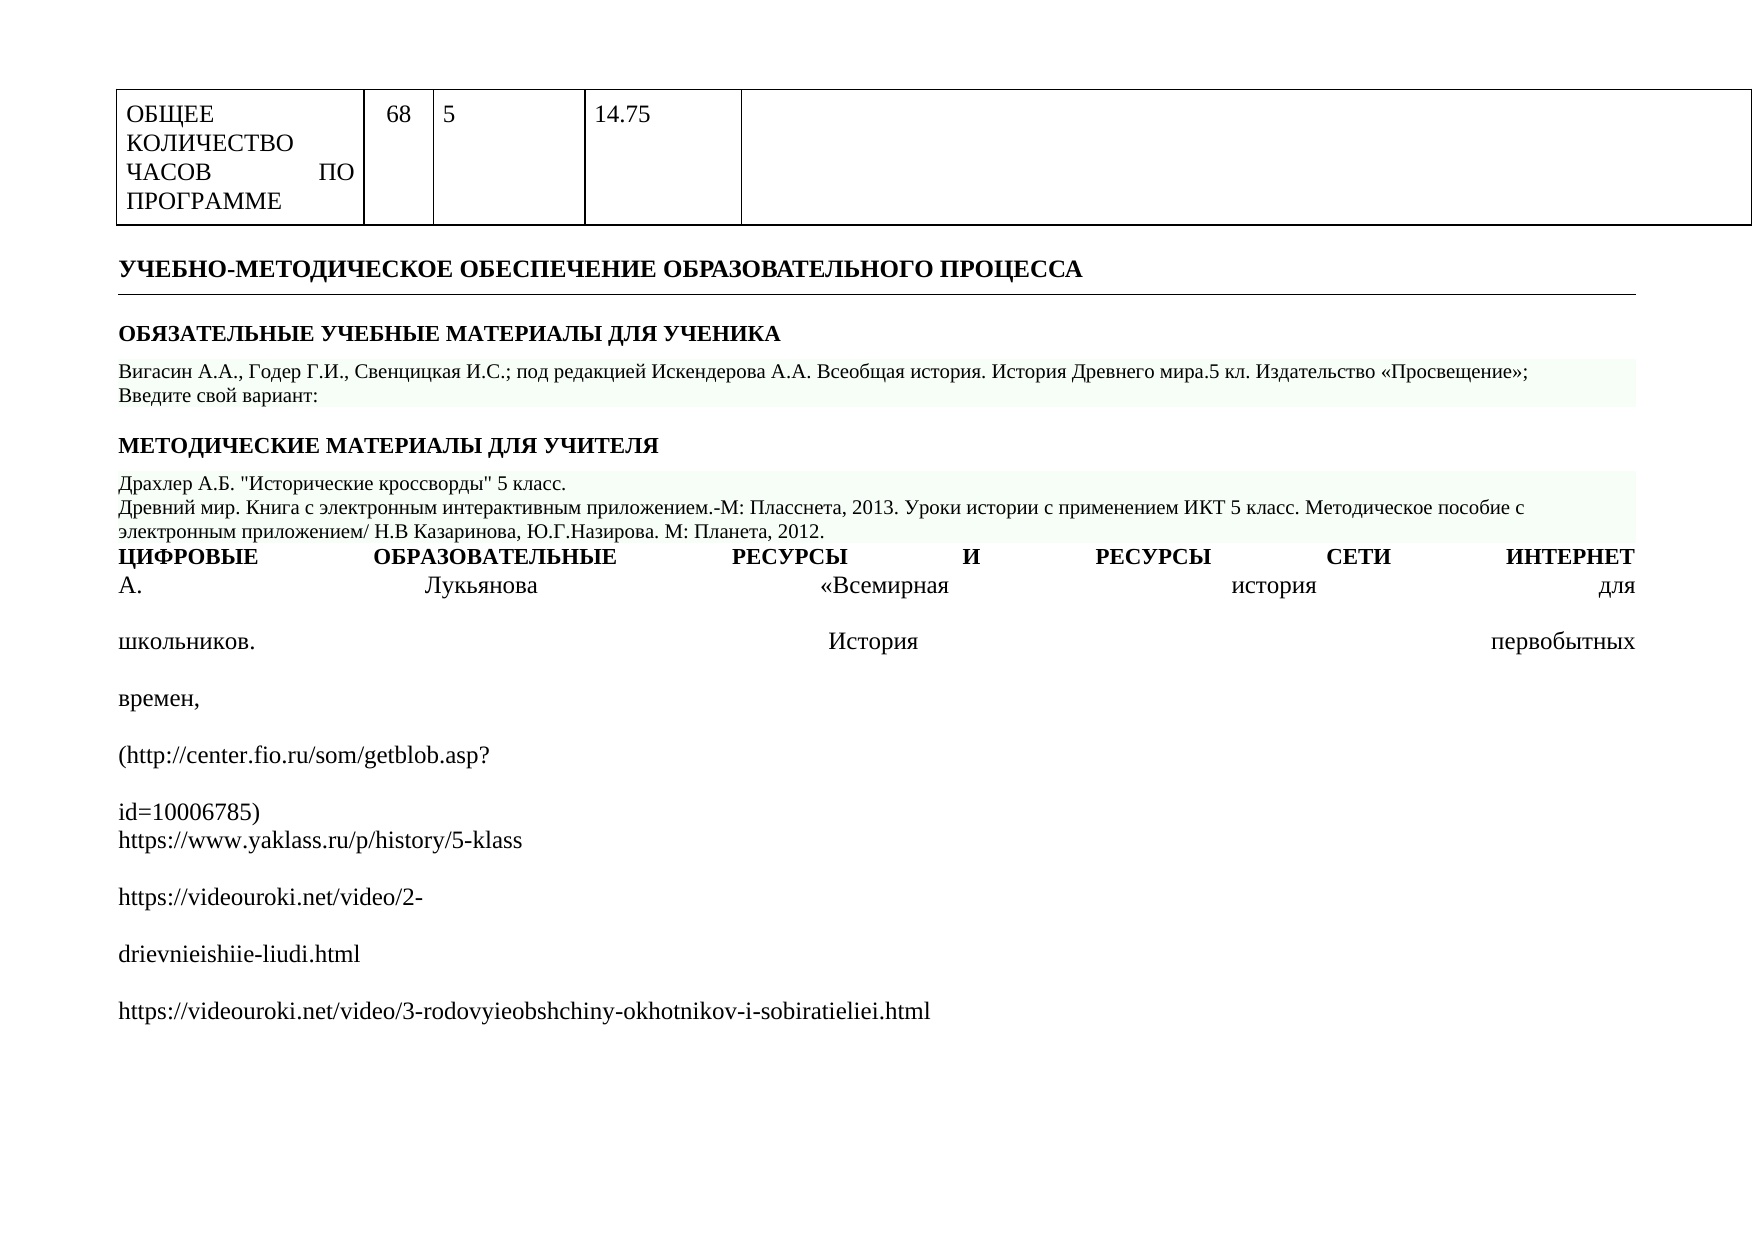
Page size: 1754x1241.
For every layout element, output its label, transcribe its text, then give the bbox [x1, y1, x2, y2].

table_cell 5 [434, 90, 584, 224]
table_cell ОБЩЕЕ КОЛИЧЕСТВО ЧАСОВ ПО ПРОГРАММЕ [117, 90, 363, 224]
text школьников. История первобытных [118, 626, 1636, 683]
text ОБЯЗАТЕЛЬНЫЕ УЧЕБНЫЕ МАТЕРИАЛЫ ДЛЯ УЧЕНИКА [118, 320, 1636, 347]
text Вигасин А.А., Годер Г.И., Свенцицкая И.С.; под редакцией Искендерова А.А. Всеобщая история. История Древнего мира.5 кл. Издательство «Просвещение»; [118, 359, 1636, 383]
text времен, [118, 683, 1636, 740]
text id=10006785) https://www.yaklass.ru/p/history/5-klass [118, 797, 1636, 882]
text https://videouroki.net/video/2- [118, 882, 1636, 939]
text ЦИФРОВЫЕ ОБРАЗОВАТЕЛЬНЫЕ РЕСУРСЫ И РЕСУРСЫ СЕТИ ИНТЕРНЕТ А. Лукьянова «Всемирная история для [118, 543, 1636, 626]
text (http://center.fio.ru/som/getblob.asp? [118, 740, 1636, 797]
text Введите свой вариант: [118, 383, 1636, 407]
text УЧЕБНО-МЕТОДИЧЕСКОЕ ОБЕСПЕЧЕНИЕ ОБРАЗОВАТЕЛЬНОГО ПРОЦЕССА [118, 254, 1636, 294]
table_cell 14.75 [586, 90, 741, 224]
text drievnieishiie-liudi.html [118, 939, 1636, 996]
text Драхлер А.Б. "Исторические кроссворды" 5 класс. Древний мир. Книга с электронным интерактивным приложением.-М: Пласснета, 2013. Уроки истории с применением ИКТ 5 класс. Методическое пособие с электронным приложением/ Н.В Казаринова, Ю.Г.Назирова. М: Планета, 2012. [118, 471, 1636, 543]
table_cell 68 [365, 90, 433, 224]
table_cell [742, 90, 1751, 224]
text МЕТОДИЧЕСКИЕ МАТЕРИАЛЫ ДЛЯ УЧИТЕЛЯ [118, 432, 1636, 459]
text https://videouroki.net/video/3-rodovyieobshchiny-okhotnikov-i-sobiratieliei.html [118, 996, 1636, 1053]
